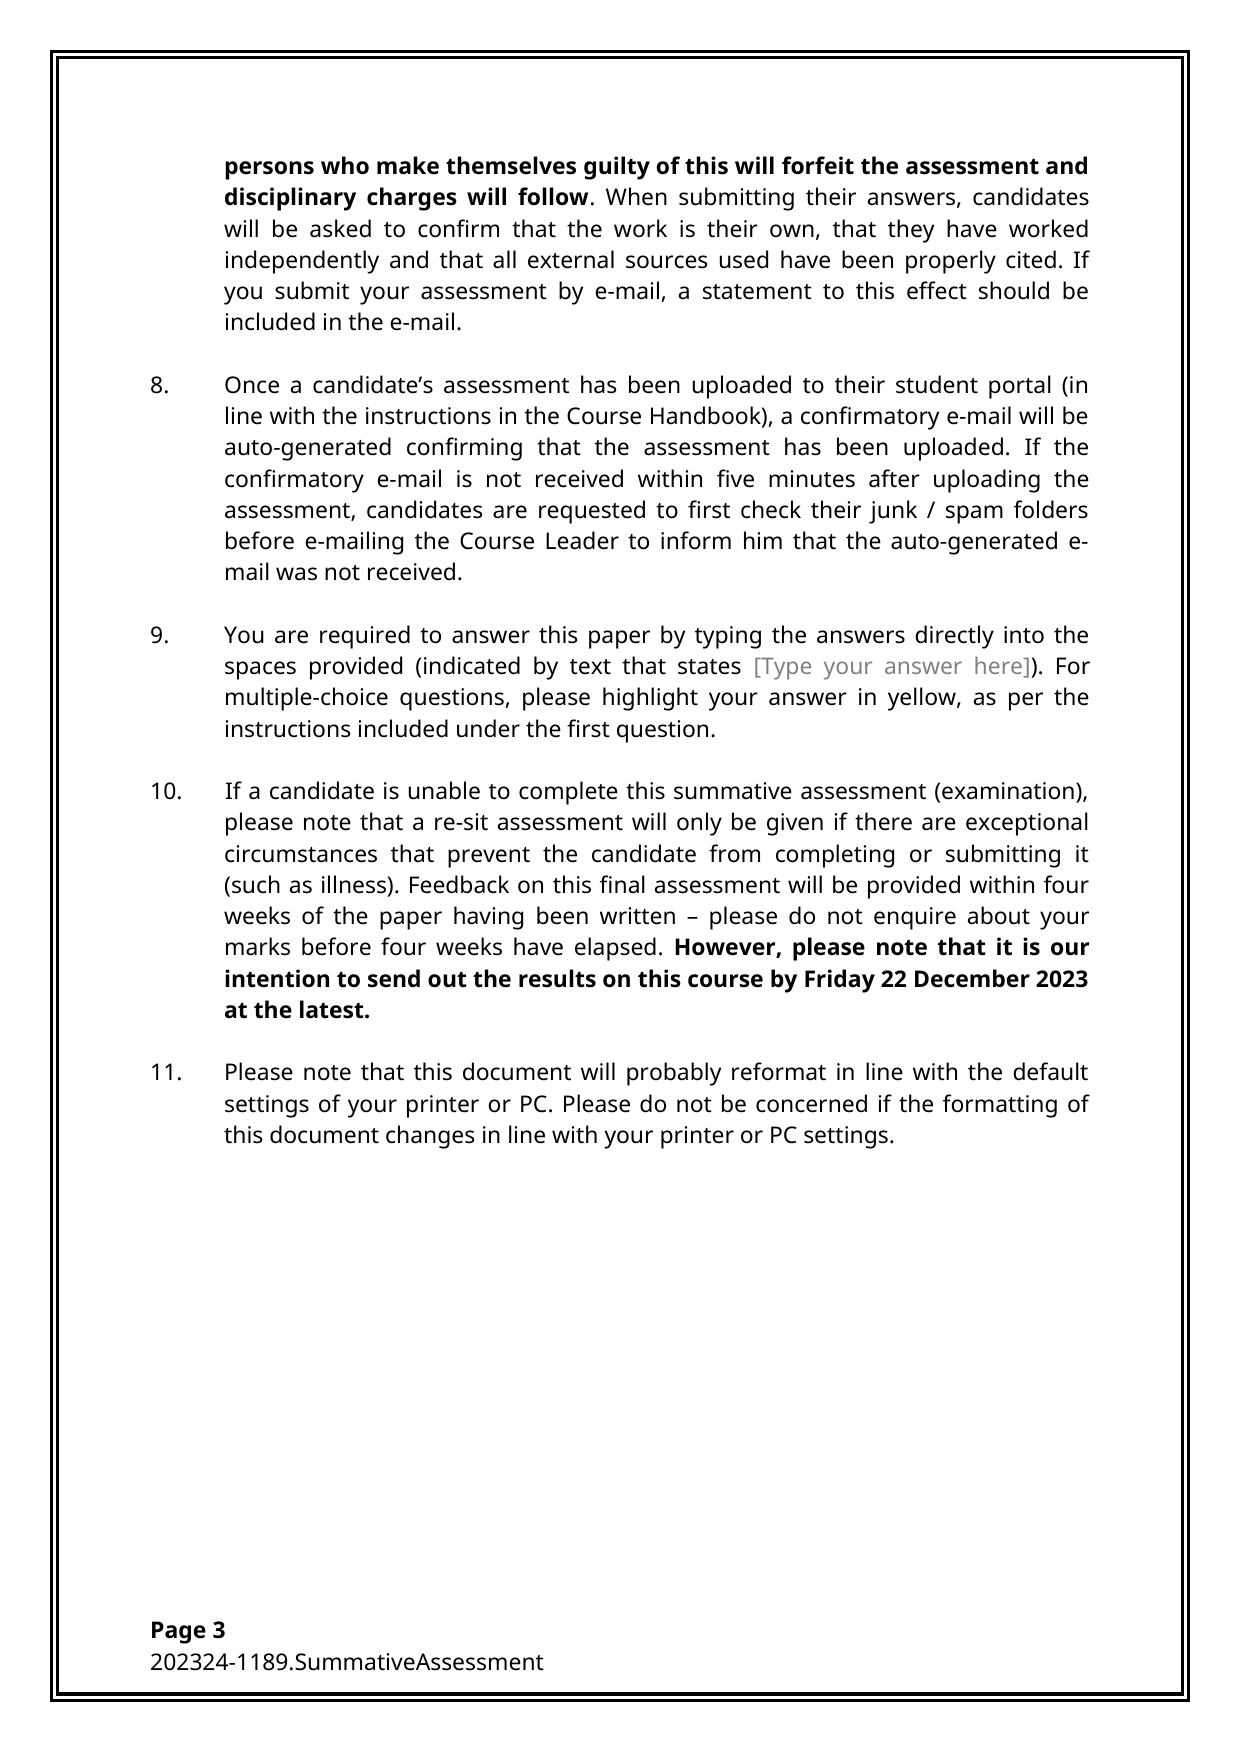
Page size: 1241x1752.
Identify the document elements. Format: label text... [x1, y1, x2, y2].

text 11. Please note that this document will probably reformat in line with the default settings of your printer or PC. Please do not be concerned if the formatting of this document changes in line with your printer or PC settings. [150, 1056, 1090, 1150]
text 9. You are required to answer this paper by typing the answers directly into the spaces provided (indicated by text that states [Type your answer here]). For multiple-choice questions, please highlight your answer in yellow, as per the instructions included under the first question. [150, 619, 1090, 744]
text 10. If a candidate is unable to complete this summative assessment (examination), please note that a re-sit assessment will only be given if there are exceptional circumstances that prevent the candidate from completing or submitting it (such as illness). Feedback on this final assessment will be provided within four weeks of the paper having been written – please do not enquire about your marks before four weeks have elapsed. However, please note that it is our intention to send out the results on this course by Friday 22 December 2023 at the latest. [150, 775, 1090, 1025]
text 8. Once a candidate’s assessment has been uploaded to their student portal (in line with the instructions in the Course Handbook), a confirmatory e-mail will be auto-generated confirming that the assessment has been uploaded. If the confirmatory e-mail is not received within five minutes after uploading the assessment, candidates are requested to first check their junk / spam folders before e-mailing the Course Leader to inform him that the auto-generated e-mail was not received. [150, 369, 1090, 587]
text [150, 150, 1090, 337]
